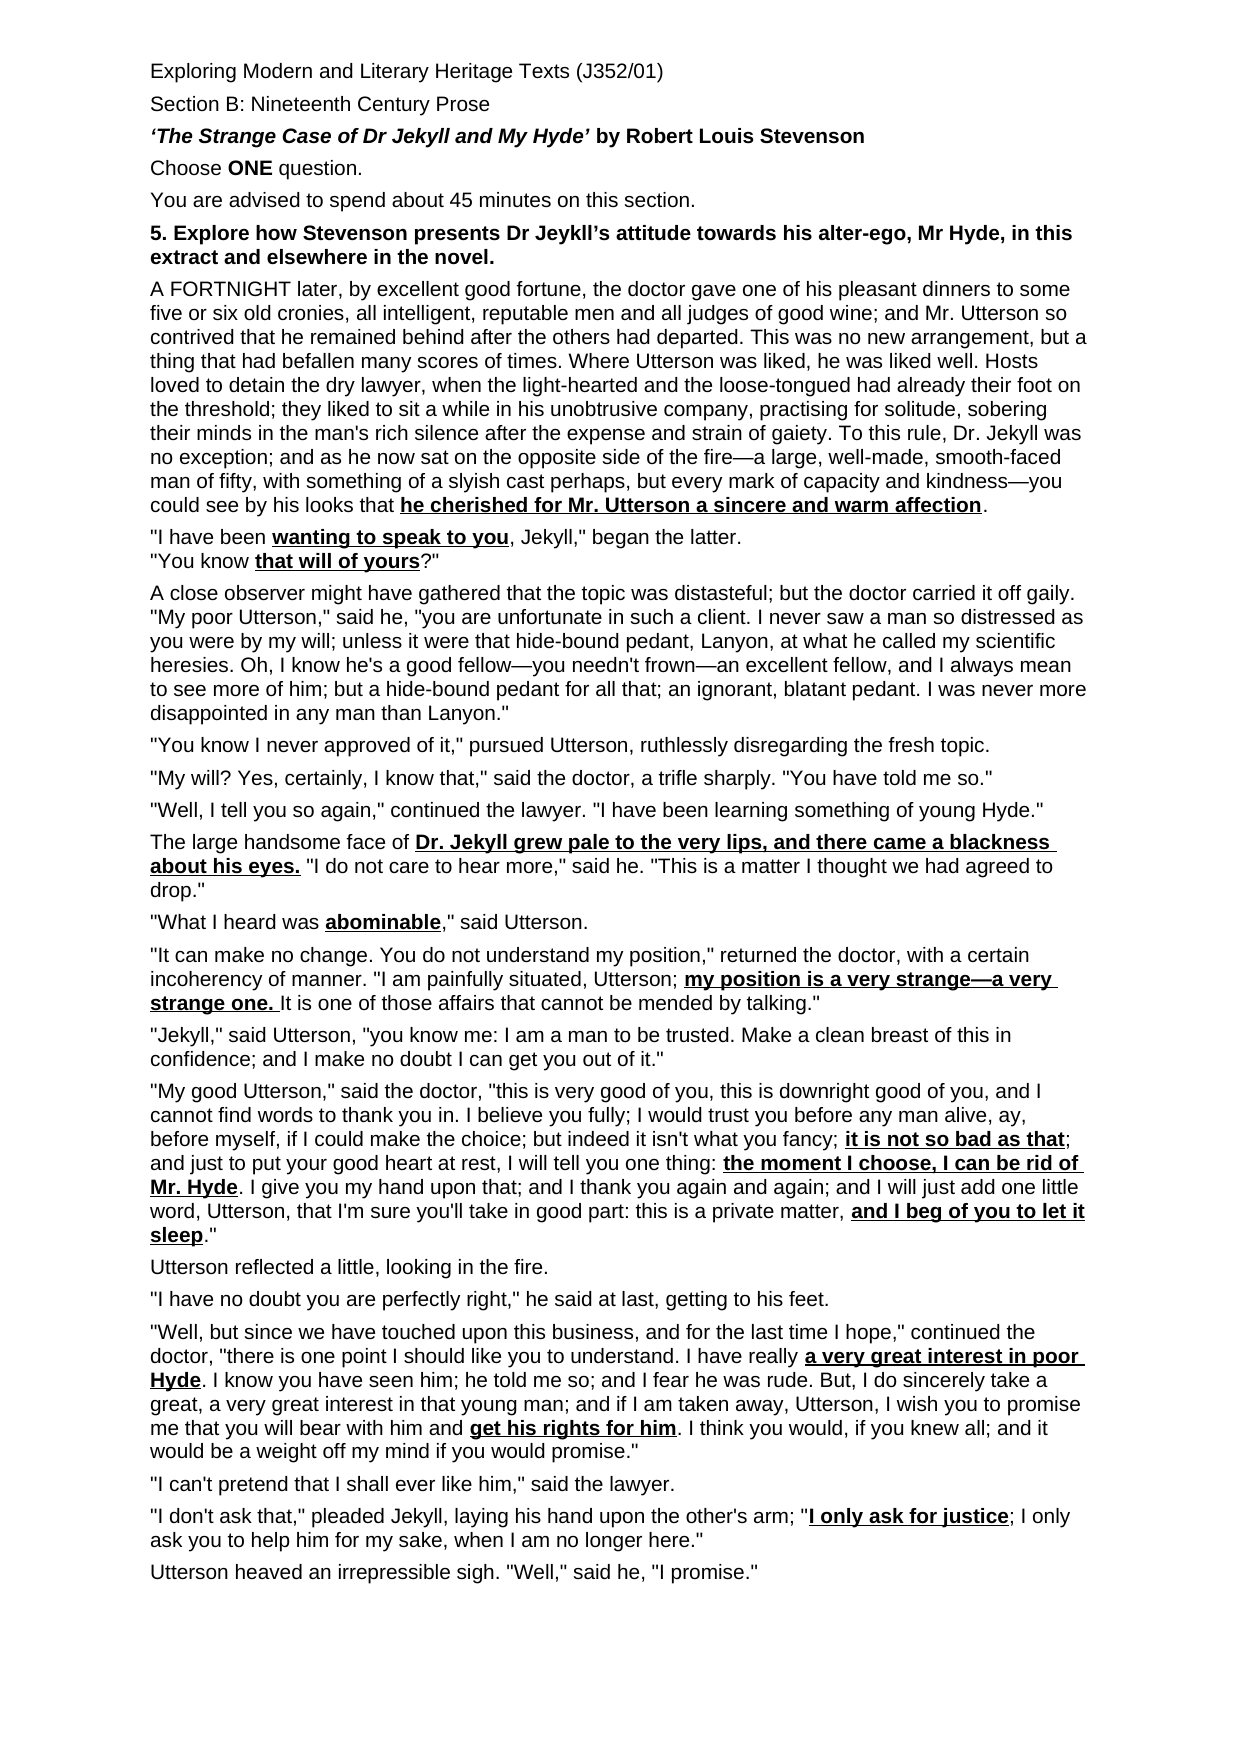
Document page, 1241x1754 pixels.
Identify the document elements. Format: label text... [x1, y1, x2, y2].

text "I have been wanting to speak to you, Jekyll," began the latter. "You know that will of yours?" [150, 525, 1090, 573]
text Utterson reflected a little, looking in the fire. [150, 1255, 1090, 1279]
text "Jekyll," said Utterson, "you know me: I am a man to be trusted. Make a clean breast of this in confidence; and I make no doubt I can get you out of it." [150, 1023, 1090, 1071]
text Section B: Nineteenth Century Prose [150, 91, 1090, 115]
text "My good Utterson," said the doctor, "this is very good of you, this is downright good of you, and I cannot find words to thank you in. I believe you fully; I would trust you before any man alive, ay, before myself, if I could make the choice; but indeed it isn't what you fancy; it is not so bad as that; and just to put your good heart at rest, I will tell you one thing: the moment I choose, I can be rid of Mr. Hyde. I give you my hand upon that; and I thank you again and again; and I will just add one little word, Utterson, that I'm sure you'll take in good part: this is a private matter, and I beg of you to let it sleep." [150, 1079, 1090, 1247]
text You are advised to spend about 45 minutes on this section. [150, 188, 1090, 212]
text "I don't ask that," pleaded Jekyll, laying his hand upon the other's arm; "I only ask for justice; I only ask you to help him for my sake, when I am no longer here." [150, 1504, 1090, 1552]
text "I have no doubt you are perfectly right," he said at last, getting to his feet. [150, 1287, 1090, 1311]
text "I can't pretend that I shall ever like him," said the lawyer. [150, 1472, 1090, 1496]
text A close observer might have gathered that the topic was distasteful; but the doctor carried it off gaily. "My poor Utterson," said he, "you are unfortunate in such a client. I never saw a man so distressed as you were by my will; unless it were that hide-bound pedant, Lanyon, at what he called my scientific heresies. Oh, I know he's a good fellow—you needn't frown—an excellent fellow, and I always mean to see more of him; but a hide-bound pedant for all that; an ignorant, blatant pedant. I was never more disappointed in any man than Lanyon." [150, 581, 1090, 725]
text A FORTNIGHT later, by excellent good fortune, the doctor gave one of his pleasant dinners to some five or six old cronies, all intelligent, reputable men and all judges of good wine; and Mr. Utterson so contrived that he remained behind after the others had departed. This was no new arrangement, but a thing that had befallen many scores of times. Where Utterson was liked, he was liked well. Hosts loved to detain the dry lawyer, when the light-hearted and the loose-tongued had already their foot on the threshold; they liked to sit a while in his unobtrusive company, practising for solitude, sobering their minds in the man's rich silence after the expense and strain of gaiety. To this rule, Dr. Jekyll was no exception; and as he now sat on the opposite side of the fire—a large, well-made, smooth-faced man of fifty, with something of a slyish cast perhaps, but every mark of capacity and kindness—you could see by his looks that he cherished for Mr. Utterson a sincere and warm affection. [150, 277, 1090, 516]
text The large handsome face of Dr. Jekyll grew pale to the very lips, and there came a blackness about his eyes. "I do not care to hear more," said he. "This is a matter I thought we had agreed to drop." [150, 830, 1090, 902]
text "It can make no change. You do not understand my position," returned the doctor, with a certain incoherency of manner. "I am painfully situated, Utterson; my position is a very strange—a very strange one. It is one of those affairs that cannot be mended by talking." [150, 942, 1090, 1014]
text Utterson heaved an irrepressible sigh. "Well," said he, "I promise." [150, 1560, 1090, 1584]
text "You know I never approved of it," pursued Utterson, ruthlessly disregarding the fresh topic. [150, 733, 1090, 757]
text ‘The Strange Case of Dr Jekyll and My Hyde’ by Robert Louis Stevenson [150, 124, 1090, 148]
text "What I heard was abominable," said Utterson. [150, 910, 1090, 934]
text "Well, but since we have touched upon this business, and for the last time I hope," continued the doctor, "there is one point I should like you to understand. I have really a very great interest in poor Hyde. I know you have seen him; he told me so; and I fear he was rude. But, I do sincerely take a great, a very great interest in that young man; and if I am taken away, Utterson, I wish you to promise me that you will bear with him and get his rights for him. I think you would, if you knew all; and it would be a weight off my mind if you would promise." [150, 1319, 1090, 1463]
text Choose ONE question. [150, 156, 1090, 180]
text "Well, I tell you so again," continued the lawyer. "I have been learning something of young Hyde." [150, 798, 1090, 822]
text 5. Explore how Stevenson presents Dr Jeykll’s attitude towards his alter-ego, Mr Hyde, in this extract and elsewhere in the novel. [150, 221, 1090, 268]
text Exploring Modern and Literary Heritage Texts (J352/01) [150, 59, 1090, 83]
text "My will? Yes, certainly, I know that," said the doctor, a trifle sharply. "You have told me so." [150, 765, 1090, 789]
